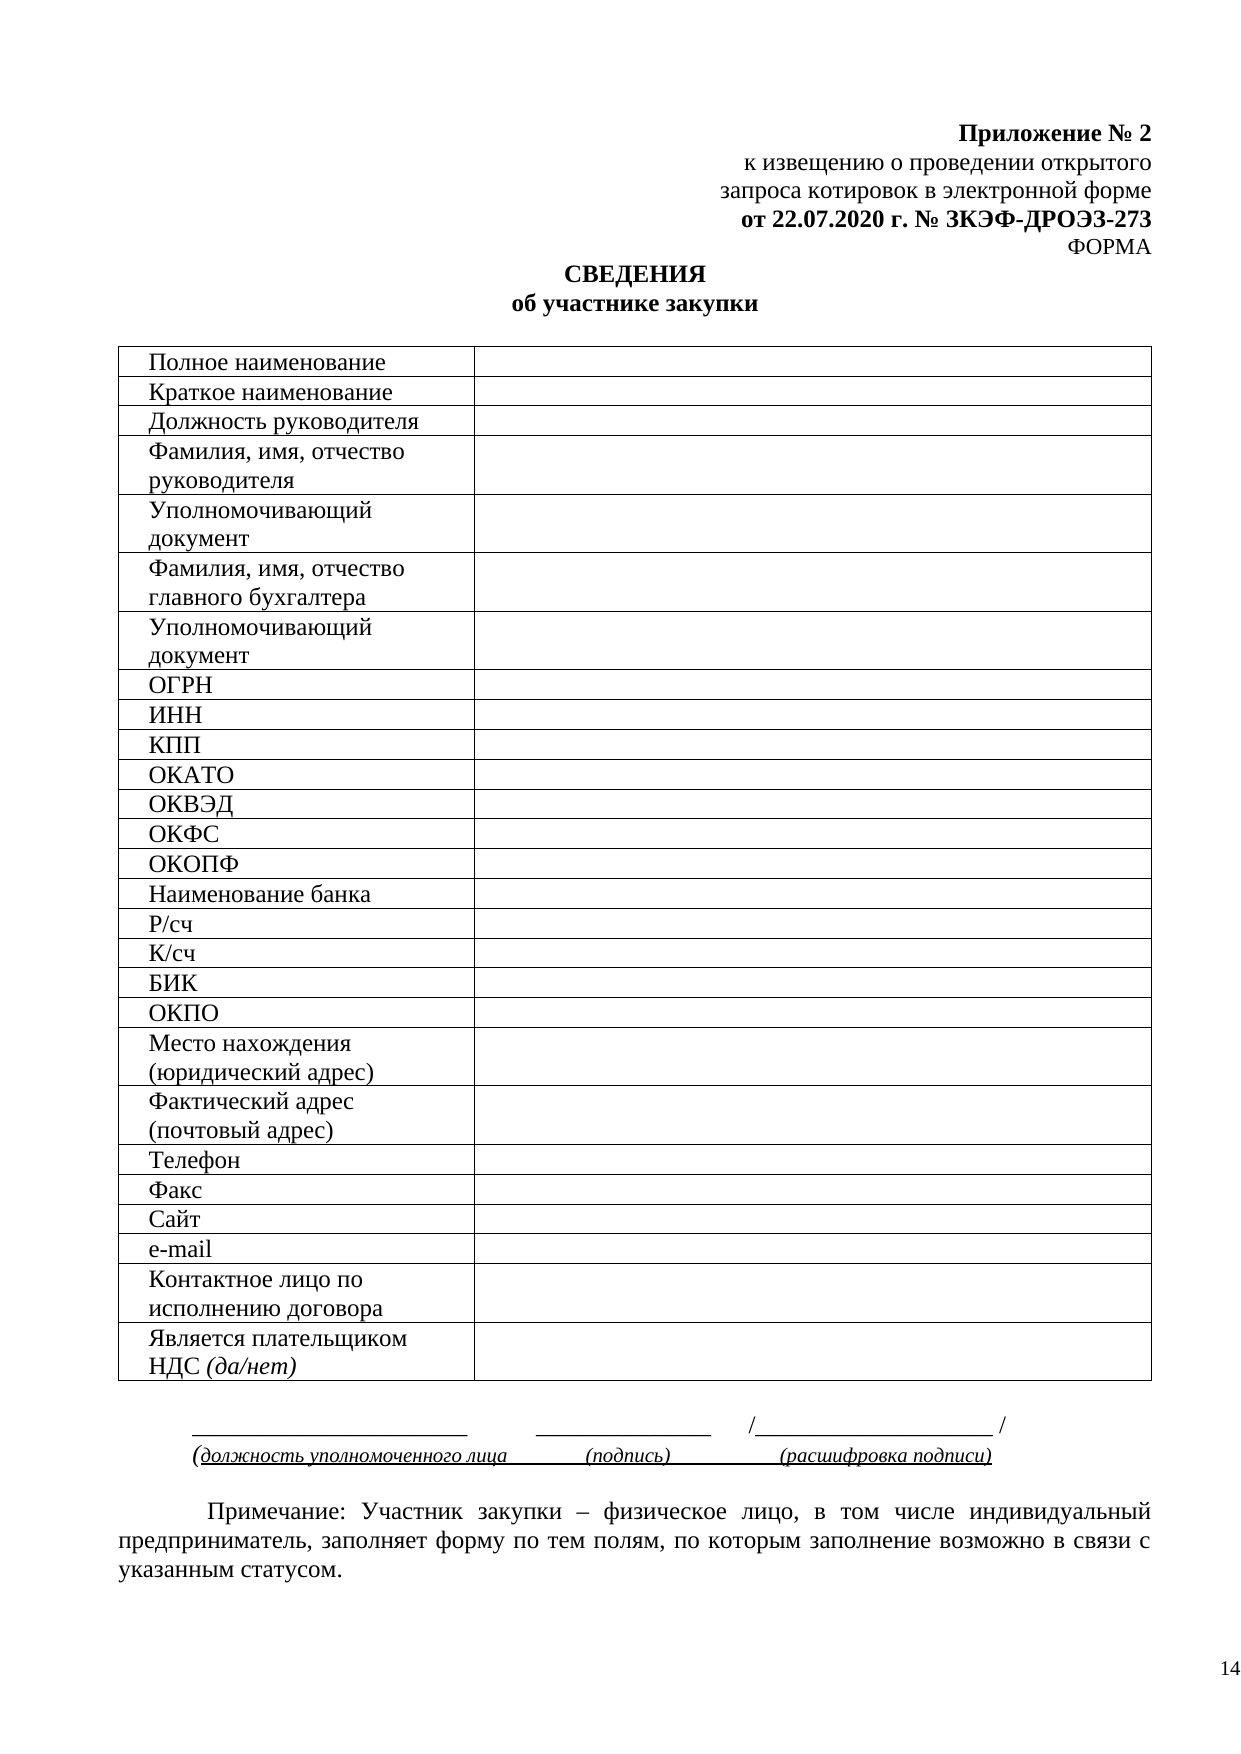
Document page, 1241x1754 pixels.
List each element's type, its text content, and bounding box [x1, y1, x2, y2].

table_cell БИК [119, 968, 474, 997]
table_cell [475, 1086, 1151, 1144]
table_cell [475, 1028, 1151, 1085]
table_cell e-mail [119, 1234, 474, 1263]
table_cell [475, 939, 1151, 967]
table_cell [475, 879, 1151, 908]
table_cell Фамилия, имя, отчество руководителя [119, 436, 474, 494]
table_cell [475, 553, 1151, 611]
table_cell Наименование банка [119, 879, 474, 908]
text Приложение № 2 [118, 118, 1152, 147]
table_cell ИНН [119, 700, 474, 729]
table_cell Фамилия, имя, отчество главного бухгалтера [119, 553, 474, 611]
text (должность уполномоченного лица (подпись) (расшифровка подписи) [118, 1439, 1240, 1467]
table_cell ОКАТО [119, 760, 474, 788]
table_cell ОГРН [119, 670, 474, 699]
table_cell КПП [119, 730, 474, 759]
text СВЕДЕНИЯ [118, 259, 1152, 288]
table_cell [475, 790, 1151, 818]
table_cell [475, 1205, 1151, 1233]
table_cell [475, 1145, 1151, 1174]
table_cell [475, 849, 1151, 878]
table_cell [475, 998, 1151, 1027]
table_cell [475, 730, 1151, 759]
table_cell Краткое наименование [119, 377, 474, 405]
table_cell [475, 1264, 1151, 1322]
table_cell Сайт [119, 1205, 474, 1233]
text ФОРМА [118, 233, 1152, 259]
table_cell [475, 406, 1151, 435]
text от 22.07.2020 г. № ЗКЭФ-ДРОЭЗ-273 [118, 204, 1152, 233]
text об участнике закупки [118, 288, 1152, 317]
table_cell Место нахождения (юридический адрес) [119, 1028, 474, 1085]
table_cell [475, 760, 1151, 788]
table_cell ОКФС [119, 819, 474, 848]
table_cell [475, 1175, 1151, 1203]
table_cell Является плательщиком НДС (да/нет) [119, 1323, 474, 1380]
table_cell Уполномочивающий документ [119, 612, 474, 669]
table_cell [475, 968, 1151, 997]
table_cell ОКПО [119, 998, 474, 1027]
text ______________________ ______________ /___________________ / [118, 1410, 1240, 1439]
table_cell Должность руководителя [119, 406, 474, 435]
text к извещению о проведении открытого запроса котировок в электронной форме [118, 147, 1152, 204]
table_cell Фактический адрес (почтовый адрес) [119, 1086, 474, 1144]
table_cell [475, 700, 1151, 729]
table_cell [475, 819, 1151, 848]
table_cell [475, 1323, 1151, 1380]
table_cell ОКВЭД [119, 790, 474, 818]
table_cell [475, 670, 1151, 699]
table_cell Уполномочивающий документ [119, 495, 474, 552]
text Примечание: Участник закупки – физическое лицо, в том числе индивидуальный предприниматель, заполняет форму по тем полям, по которым заполнение возможно в связи с указанным статусом. [118, 1496, 1152, 1582]
table_cell [475, 436, 1151, 494]
table_cell Контактное лицо по исполнению договора [119, 1264, 474, 1322]
table_cell [475, 495, 1151, 552]
table_cell Факс [119, 1175, 474, 1203]
table_cell ОКОПФ [119, 849, 474, 878]
table_cell [475, 612, 1151, 669]
table_cell Телефон [119, 1145, 474, 1174]
table_header [475, 347, 1151, 376]
table_header Полное наименование [119, 347, 474, 376]
table_cell [475, 1234, 1151, 1263]
table_cell К/сч [119, 939, 474, 967]
table_cell [475, 377, 1151, 405]
table_cell [475, 909, 1151, 937]
table_cell Р/сч [119, 909, 474, 937]
